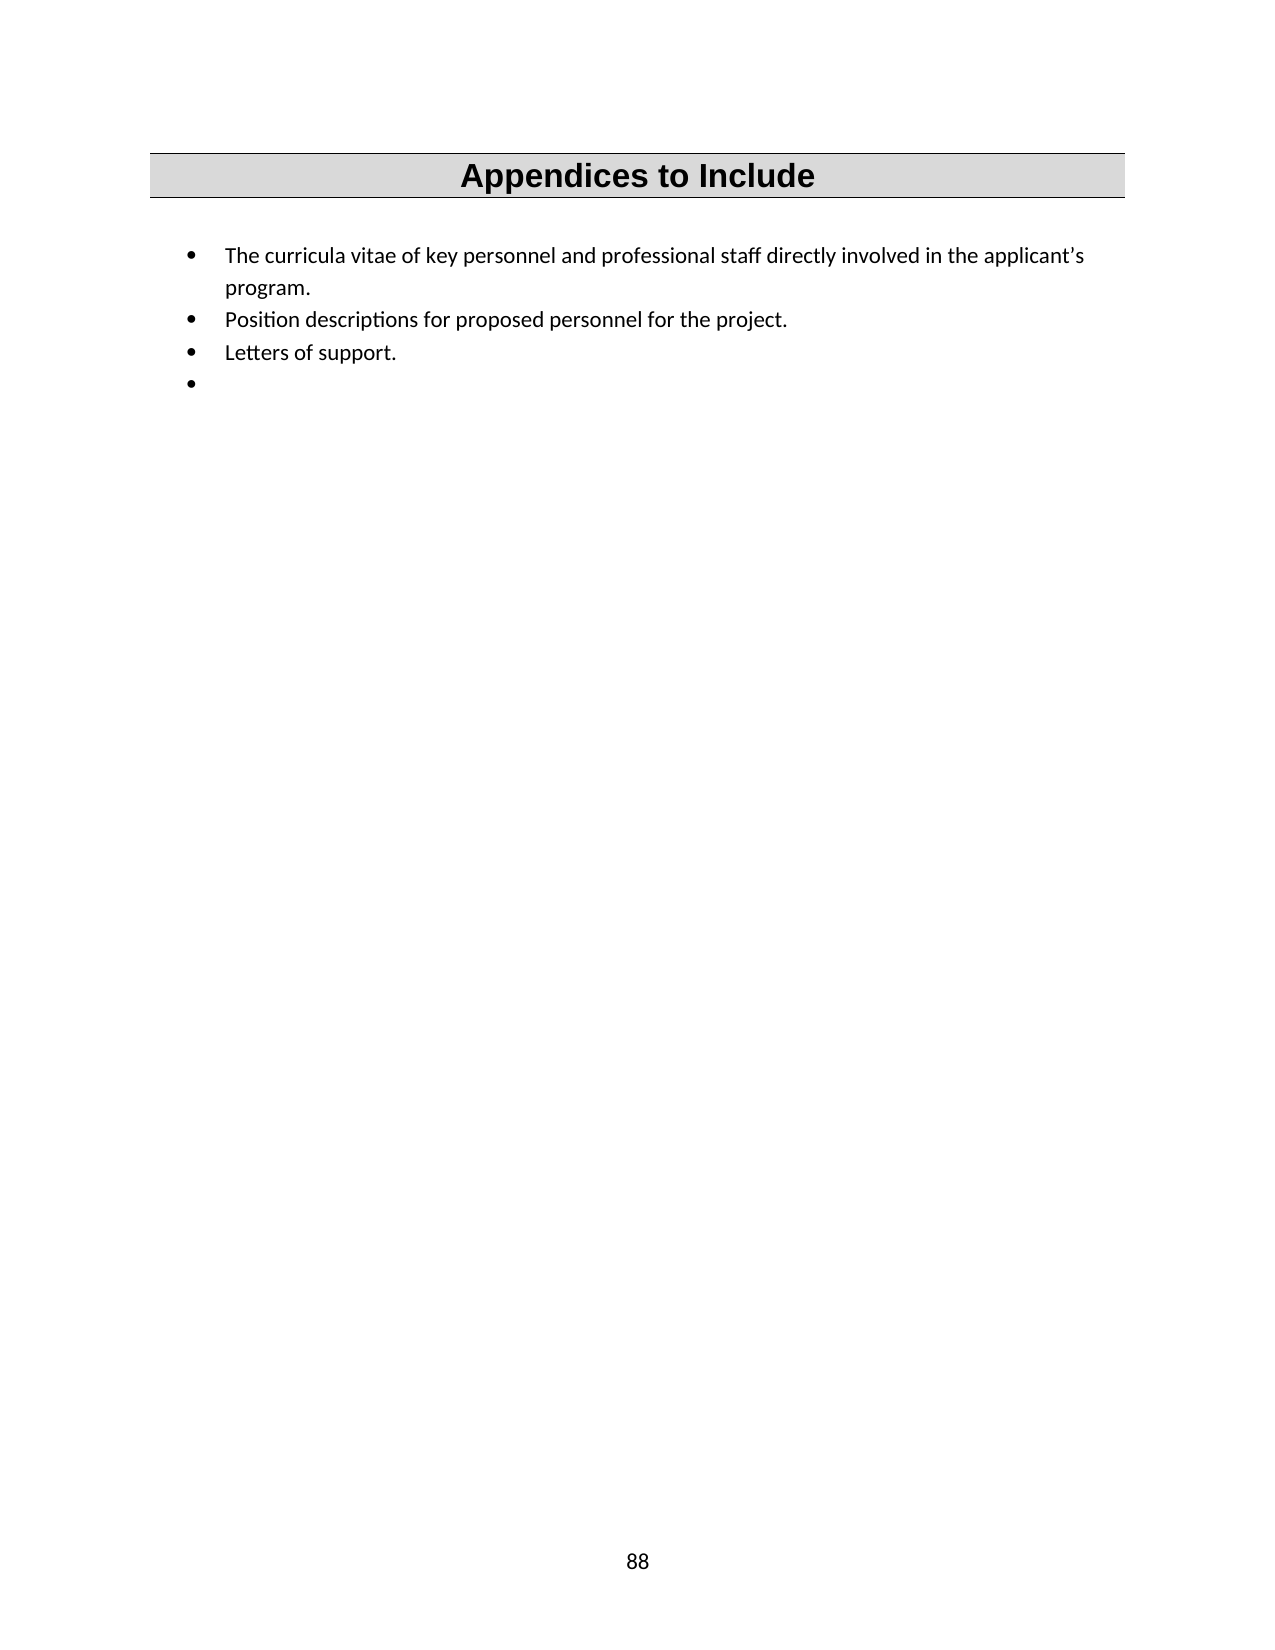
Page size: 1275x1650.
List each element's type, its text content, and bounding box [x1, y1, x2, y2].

list Letters of support. [187, 338, 1125, 366]
subtitle Appendices to Include [150, 154, 1125, 197]
list The curricula vitae of key personnel and professional staff directly involved in the applicant’s program. [187, 241, 1125, 301]
list Position descriptions for proposed personnel for the project. [187, 305, 1125, 333]
